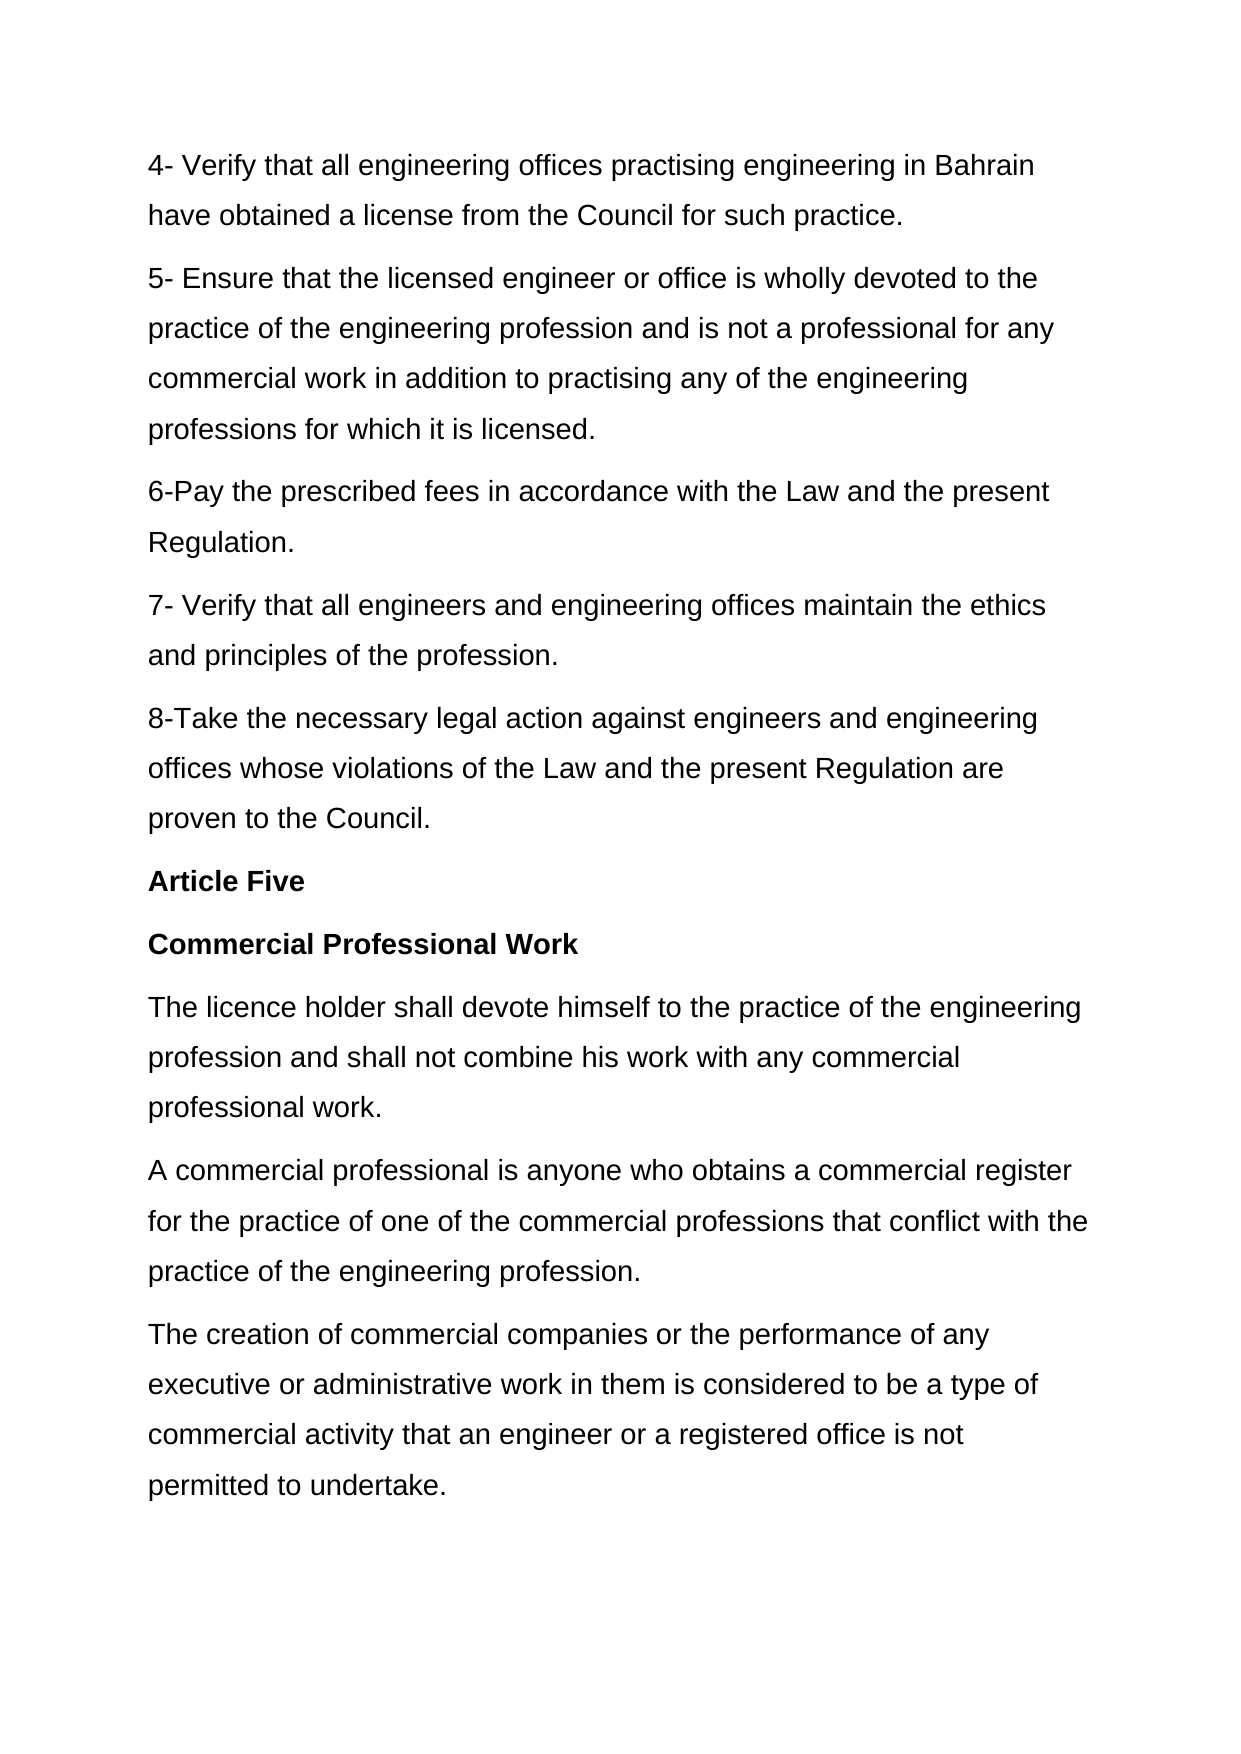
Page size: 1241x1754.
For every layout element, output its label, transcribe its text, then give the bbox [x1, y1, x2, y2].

text The creation of commercial companies or the performance of any executive or administrative work in them is considered to be a type of commercial activity that an engineer or a registered office is not permitted to undertake. [148, 1317, 1093, 1501]
text 7- Verify that all engineers and engineering offices maintain the ethics and principles of the profession. [148, 588, 1093, 671]
text 6-Pay the prescribed fees in accordance with the Law and the present Regulation. [148, 474, 1093, 558]
text The licence holder shall devote himself to the practice of the engineering profession and shall not combine his work with any commercial professional work. [148, 990, 1093, 1124]
text 4- Verify that all engineering offices practising engineering in Bahrain have obtained a license from the Council for such practice. [148, 148, 1093, 231]
text A commercial professional is anyone who obtains a commercial register for the practice of one of the commercial professions that conflict with the practice of the engineering profession. [148, 1153, 1093, 1287]
text Commercial Professional Work [148, 927, 1093, 961]
text 5- Ensure that the licensed engineer or office is wholly devoted to the practice of the engineering profession and is not a professional for any commercial work in addition to practising any of the engineering professions for which it is licensed. [148, 261, 1093, 445]
text 8-Take the necessary legal action against engineers and engineering offices whose violations of the Law and the present Regulation are proven to the Council. [148, 701, 1093, 835]
text Article Five [148, 864, 1093, 898]
